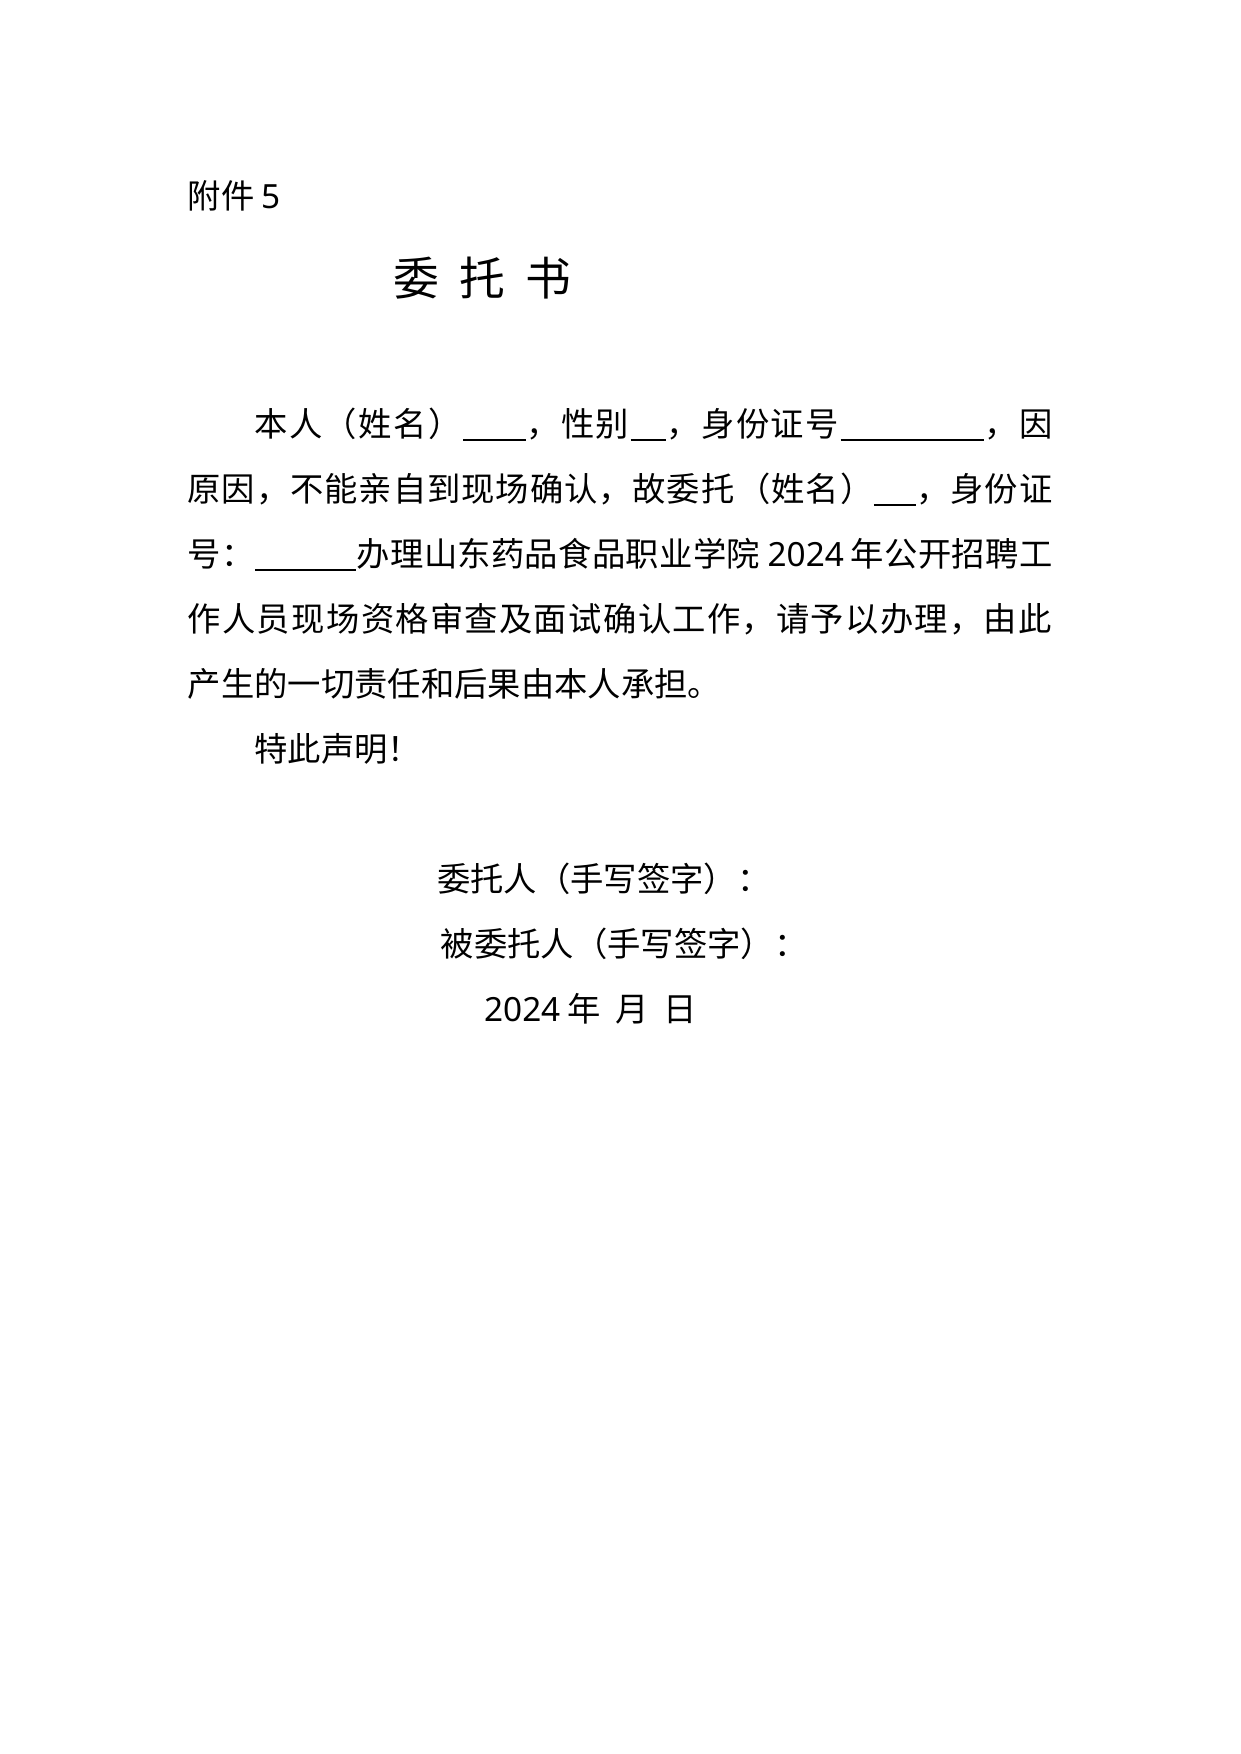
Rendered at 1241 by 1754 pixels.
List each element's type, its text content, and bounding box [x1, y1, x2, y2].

text 本人（姓名） ，性别 ，身份证号 ，因 原因，不能亲自到现场确认，故委托（姓名） ，身份证号： 办理山东药品食品职业学院2024年公开招聘工作人员现场资格审查及面试确认工作，请予以办理，由此产生的一切责任和后果由本人承担。 [187, 389, 1053, 714]
text 2024年 月 日 [187, 974, 1053, 1039]
text 委 托 书 [187, 227, 1053, 324]
text 被委托人（手写签字）： [187, 909, 1053, 974]
text 附件5 [187, 162, 1053, 227]
text 特此声明！ [187, 714, 1053, 779]
text 委托人（手写签字）： [187, 844, 1053, 909]
